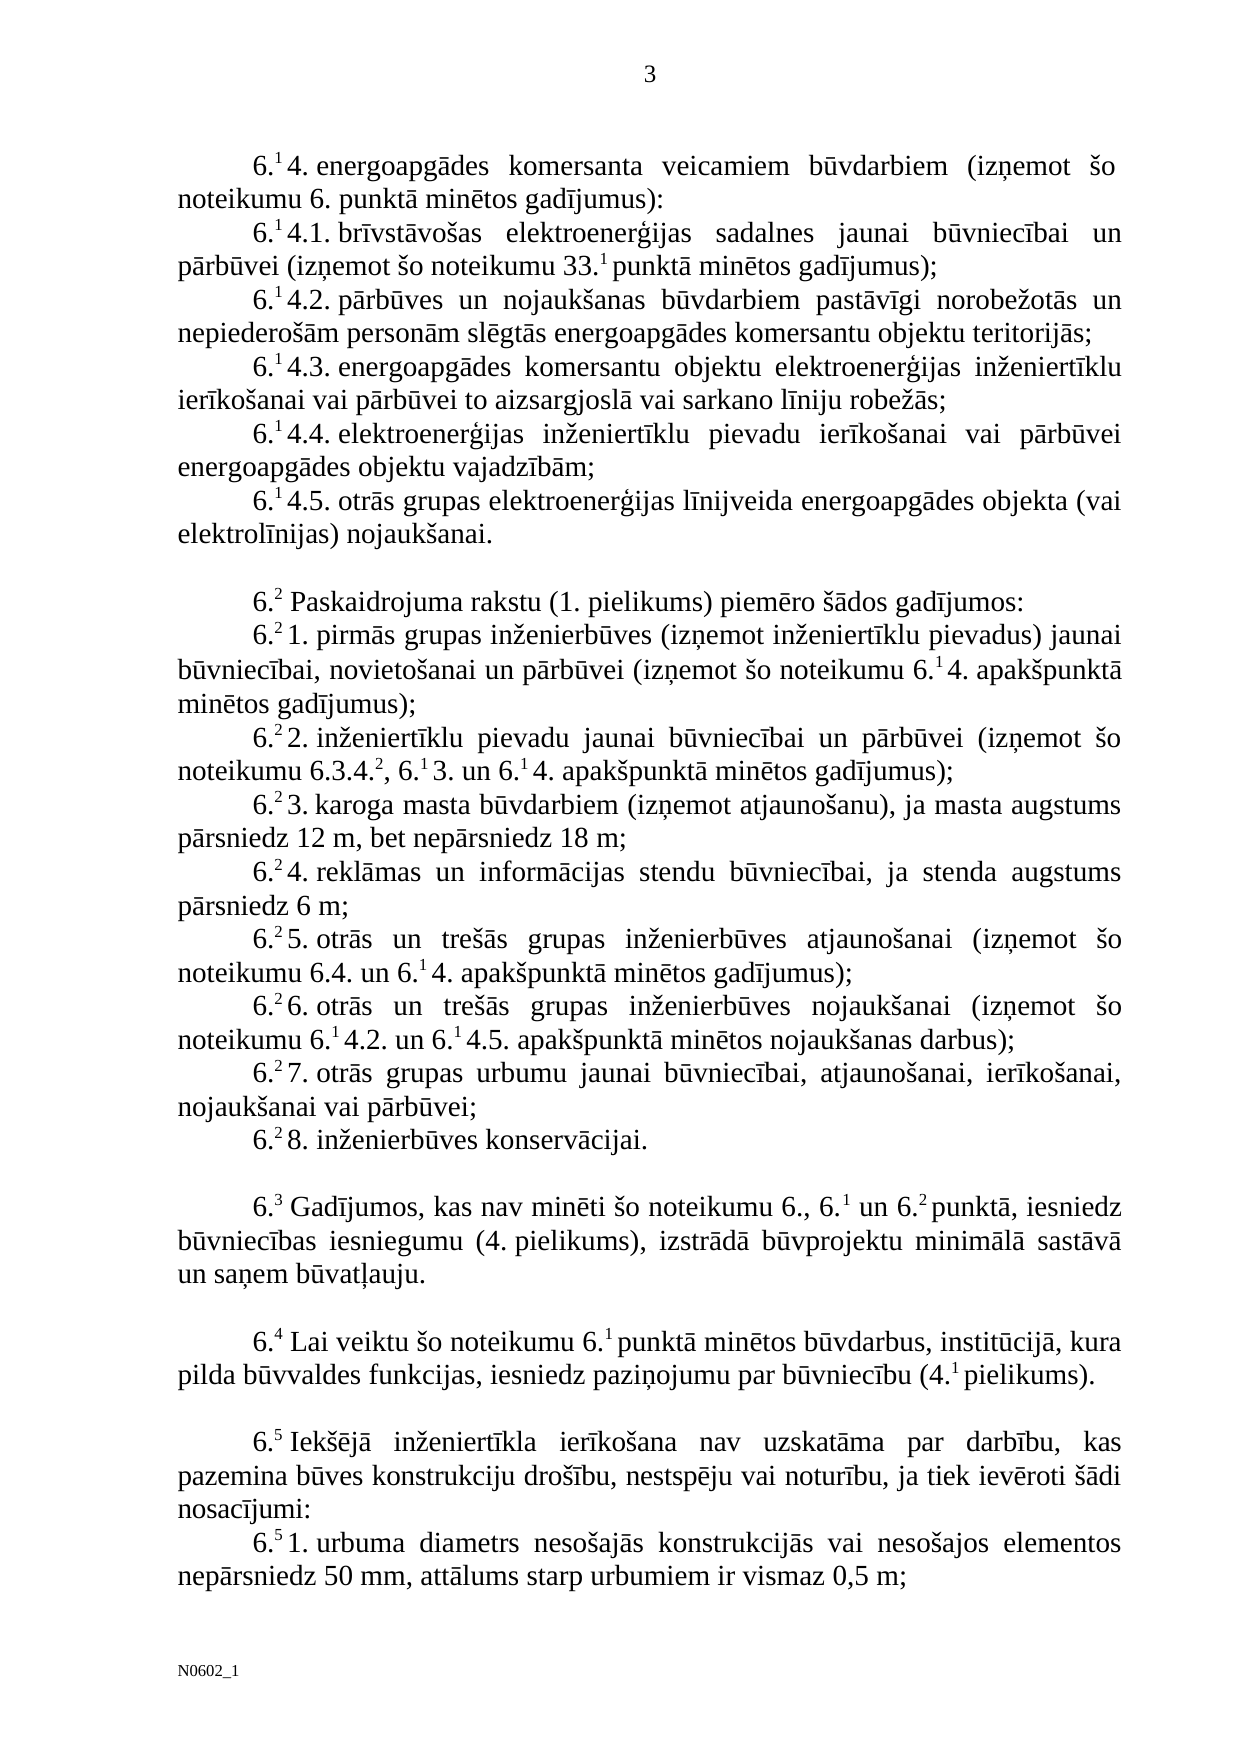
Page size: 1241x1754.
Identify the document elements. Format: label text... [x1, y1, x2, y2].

text 6.5 Iekšējā inženiertīkla ierīkošana nav uzskatāma par darbību, kas pazemina būves konstrukciju drošību, nestspēju vai noturību, ja tiek ievēroti šādi nosacījumi: [177, 1424, 1122, 1525]
text 6.2 8. inženierbūves konservācijai. [177, 1122, 1122, 1156]
text 6.1 4.5. otrās grupas elektroenerģijas līnijveida energoapgādes objekta (vai elektrolīnijas) nojaukšanai. [177, 483, 1122, 550]
text 6.2 3. karoga masta būvdarbiem (izņemot atjaunošanu), ja masta augstums pārsniedz 12 m, bet nepārsniedz 18 m; [177, 787, 1122, 854]
text 6.2 6. otrās un trešās grupas inženierbūves nojaukšanai (izņemot šo noteikumu 6.1 4.2. un 6.1 4.5. apakšpunktā minētos nojaukšanas darbus); [177, 988, 1122, 1055]
text 6.1 4.4. elektroenerģijas inženiertīklu pievadu ierīkošanai vai pārbūvei energoapgādes objektu vajadzībām; [177, 416, 1122, 483]
text 6.1 4.2. pārbūves un nojaukšanas būvdarbiem pastāvīgi norobežotās un nepiederošām personām slēgtās energoapgādes komersantu objektu teritorijās; [177, 282, 1122, 349]
text 6.1 4.3. energoapgādes komersantu objektu elektroenerģijas inženiertīklu ierīkošanai vai pārbūvei to aizsargjoslā vai sarkano līniju robežās; [177, 349, 1122, 416]
text 6.2 1. pirmās grupas inženierbūves (izņemot inženiertīklu pievadus) jaunai būvniecībai, novietošanai un pārbūvei (izņemot šo noteikumu 6.1 4. apakšpunktā minētos gadījumus); [177, 617, 1122, 720]
text 6.5 1. urbuma diametrs nesošajās konstrukcijās vai nesošajos elementos nepārsniedz 50 mm, attālums starp urbumiem ir vismaz 0,5 m; [177, 1525, 1122, 1592]
text 6.1 4. energoapgādes komersanta veicamiem būvdarbiem (izņemot šo noteikumu 6. punktā minētos gadījumus): [177, 148, 1116, 215]
text 6.4 Lai veiktu šo noteikumu 6.1 punktā minētos būvdarbus, institūcijā, kura pilda būvvaldes funkcijas, iesniedz paziņojumu par būvniecību (4.1 pielikums). [177, 1324, 1122, 1391]
text 6.2 7. otrās grupas urbumu jaunai būvniecībai, atjaunošanai, ierīkošanai, nojaukšanai vai pārbūvei; [177, 1055, 1122, 1122]
text 6.2 Paskaidrojuma rakstu (1. pielikums) piemēro šādos gadījumos: [177, 584, 1122, 617]
text 6.1 4.1. brīvstāvošas elektroenerģijas sadalnes jaunai būvniecībai un pārbūvei (izņemot šo noteikumu 33.1 punktā minētos gadījumus); [177, 215, 1122, 282]
text 6.2 2. inženiertīklu pievadu jaunai būvniecībai un pārbūvei (izņemot šo noteikumu 6.3.4.2, 6.1 3. un 6.1 4. apakšpunktā minētos gadījumus); [177, 720, 1122, 787]
text 6.2 4. reklāmas un informācijas stendu būvniecībai, ja stenda augstums pārsniedz 6 m; [177, 854, 1122, 921]
text 6.2 5. otrās un trešās grupas inženierbūves atjaunošanai (izņemot šo noteikumu 6.4. un 6.1 4. apakšpunktā minētos gadījumus); [177, 921, 1122, 988]
text 6.3 Gadījumos, kas nav minēti šo noteikumu 6., 6.1 un 6.2 punktā, iesniedz būvniecības iesniegumu (4. pielikums), izstrādā būvprojektu minimālā sastāvā un saņem būvatļauju. [177, 1189, 1122, 1290]
